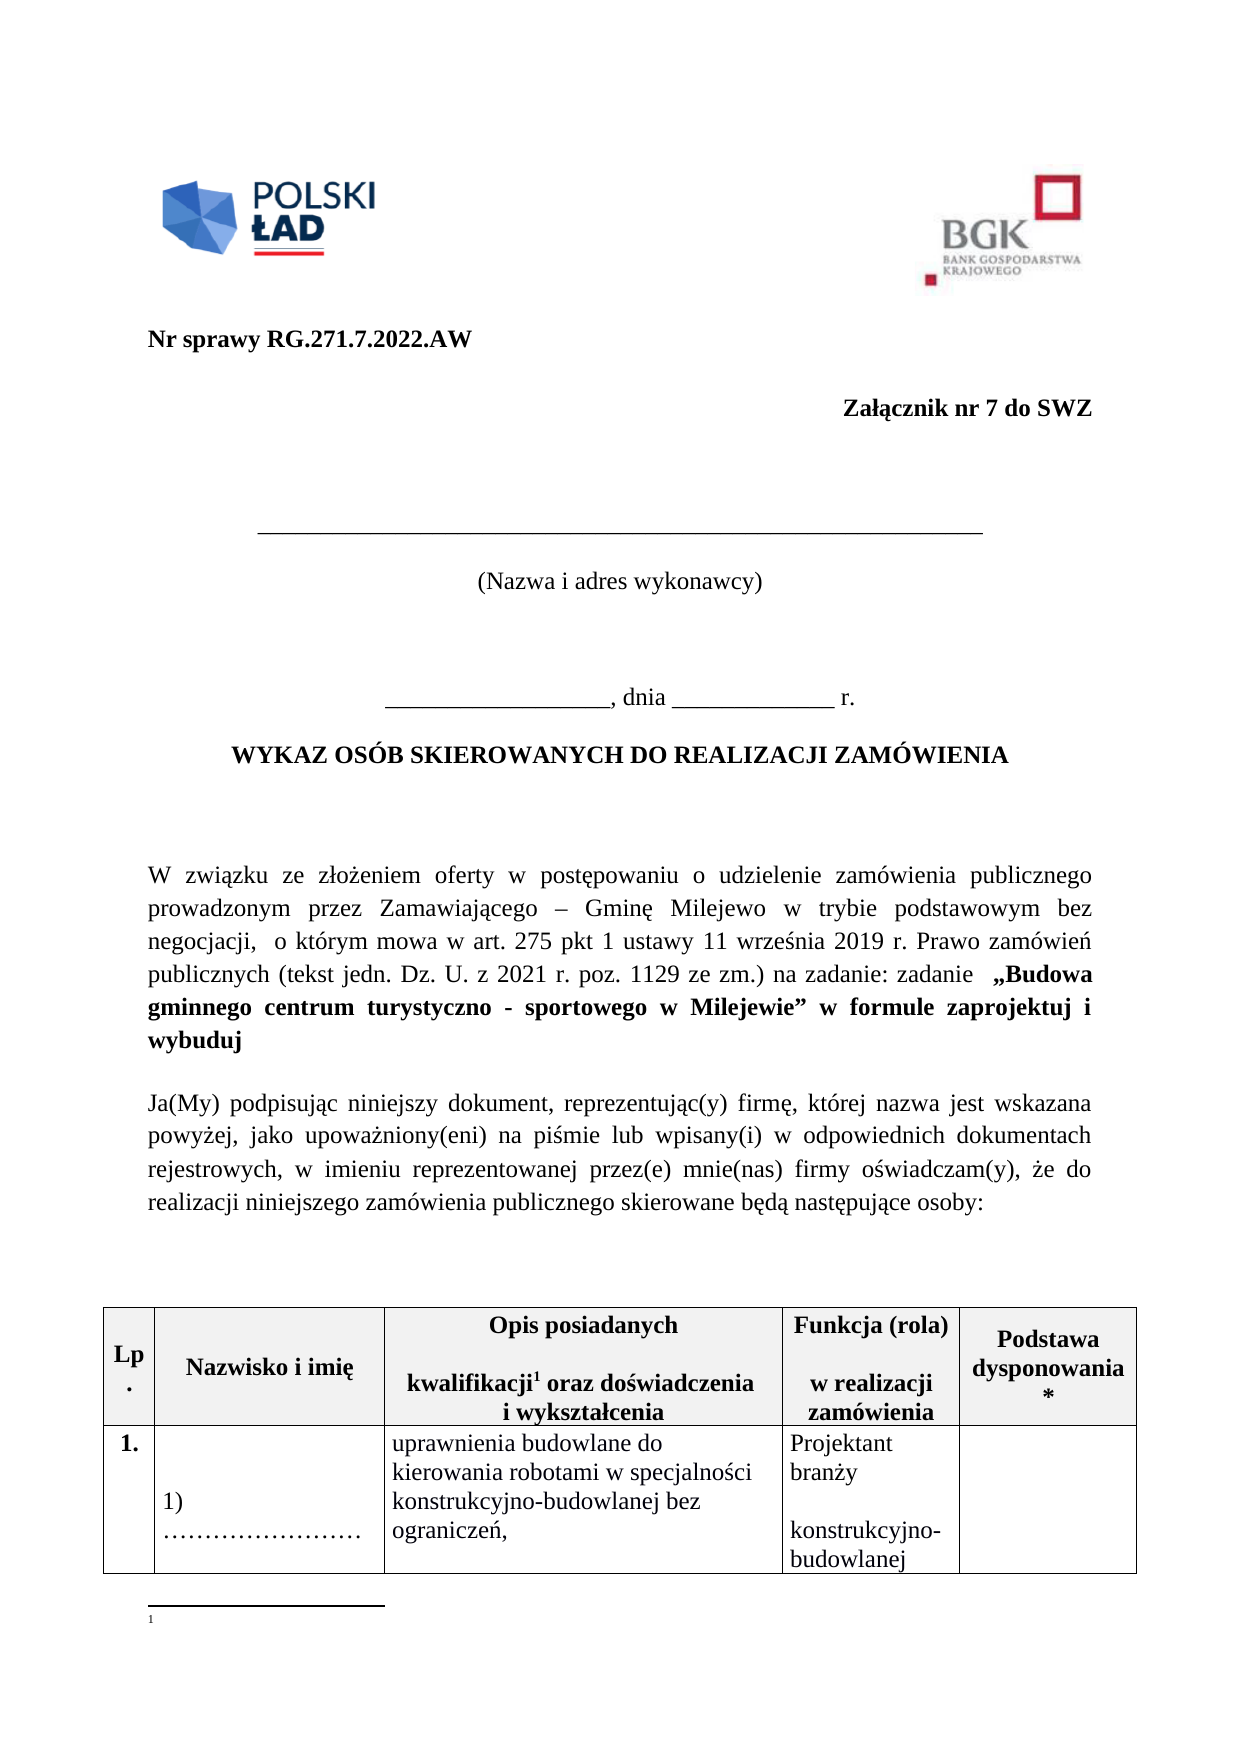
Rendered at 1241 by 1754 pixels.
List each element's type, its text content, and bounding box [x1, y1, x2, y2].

table_header Funkcja (rola) w realizacji zamówienia [783, 1308, 959, 1425]
text WYKAZ OSÓB SKIEROWANYCH DO REALIZACJI ZAMÓWIENIA [148, 740, 1093, 769]
table_header Lp. [104, 1308, 154, 1425]
table_cell [960, 1426, 1136, 1573]
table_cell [155, 1426, 384, 1573]
text Załącznik nr 7 do SWZ [148, 393, 1093, 421]
table_cell 1. [104, 1426, 154, 1573]
table_header Opis posiadanych kwalifikacji oraz doświadczenia i wykształcenia [385, 1308, 782, 1425]
text __________________, dnia _____________ r. [148, 682, 1093, 711]
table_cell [783, 1426, 959, 1573]
text Nr sprawy RG.271.7.2022.AW [148, 324, 1093, 353]
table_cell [385, 1426, 782, 1573]
text (Nazwa i adres wykonawcy) [148, 566, 1093, 595]
table_header Podstawa dysponowania* [960, 1308, 1136, 1425]
text W związku ze złożeniem oferty w postępowaniu o udzielenie zamówienia publicznego prowadzonym przez Zamawiającego – Gminę Milejewo w trybie podstawowym bez negocjacji, o którym mowa w art. 275 pkt 1 ustawy 11 września 2019 r. Prawo zamówień publicznych (tekst jedn. Dz. U. z 2021 r. poz. 1129 ze zm.) na zadanie: zadanie „Budowa gminnego centrum turystyczno - sportowego w Milejewie” w formule zaprojektuj i wybuduj [148, 860, 1093, 1054]
text __________________________________________________________ [148, 508, 1093, 537]
text Ja(My) podpisując niniejszy dokument, reprezentując(y) firmę, której nazwa jest wskazana powyżej, jako upoważniony(eni) na piśmie lub wpisany(i) w odpowiednich dokumentach rejestrowych, w imieniu reprezentowanej przez(e) mnie(nas) firmy oświadczam(y), że do realizacji niniejszego zamówienia publicznego skierowane będą następujące osoby: [148, 1088, 1093, 1215]
table_header Nazwisko i imię [155, 1308, 384, 1425]
